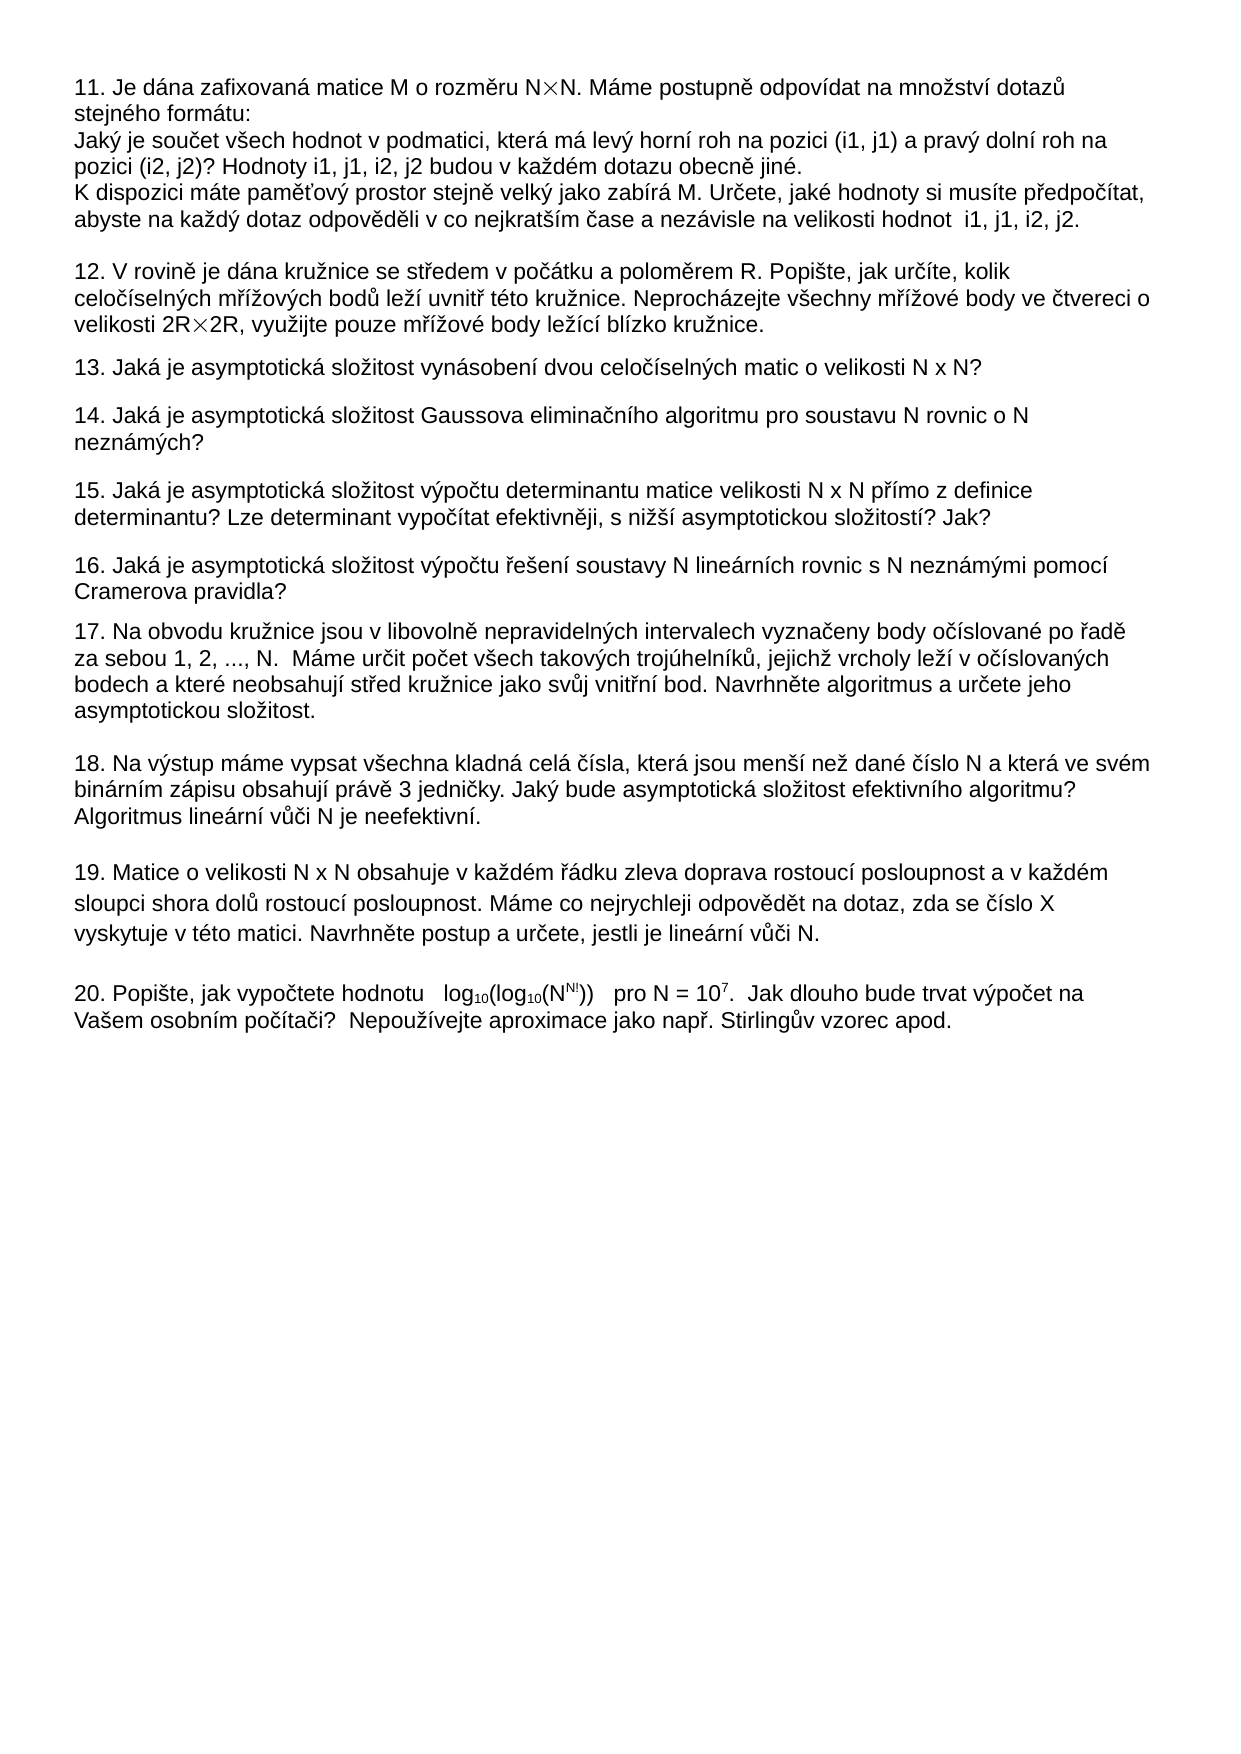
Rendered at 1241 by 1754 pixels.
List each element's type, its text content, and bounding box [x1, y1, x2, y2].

text 16. Jaká je asymptotická složitost výpočtu řešení soustavy N lineárních rovnic s N neznámými pomocí Cramerova pravidla? [74, 552, 1152, 604]
text K dispozici máte paměťový prostor stejně velký jako zabírá M. Určete, jaké hodnoty si musíte předpočítat, abyste na každý dotaz odpověděli v co nejkratším čase a nezávisle na velikosti hodnot i1, j1, i2, j2. [74, 179, 1152, 232]
text 14. Jaká je asymptotická složitost Gaussova eliminačního algoritmu pro soustavu N rovnic o N neznámých? [74, 402, 1152, 455]
text 19. Matice o velikosti N x N obsahuje v každém řádku zleva doprava rostoucí posloupnost a v každém sloupci shora dolů rostoucí posloupnost. Máme co nejrychleji odpovědět na dotaz, zda se číslo X vyskytuje v této matici. Navrhněte postup a určete, jestli je lineární vůči N. [74, 859, 1152, 946]
text 17. Na obvodu kružnice jsou v libovolně nepravidelných intervalech vyznačeny body očíslované po řadě za sebou 1, 2, ..., N. Máme určit počet všech takových trojúhelníků, jejichž vrcholy leží v očíslovaných bodech a které neobsahují střed kružnice jako svůj vnitřní bod. Navrhněte algoritmus a určete jeho asymptotickou složitost. [74, 618, 1152, 724]
text Jaký je součet všech hodnot v podmatici, která má levý horní roh na pozici (i1, j1) a pravý dolní roh na pozici (i2, j2)? Hodnoty i1, j1, i2, j2 budou v každém dotazu obecně jiné. [74, 127, 1152, 179]
text 11. Je dána zafixovaná matice M o rozměru NN. Máme postupně odpovídat na množství dotazů stejného formátu: [74, 74, 1152, 127]
text 12. V rovině je dána kružnice se středem v počátku a poloměrem R. Popište, jak určíte, kolik celočíselných mřížových bodů leží uvnitř této kružnice. Neprocházejte všechny mřížové body ve čtvereci o velikosti 2R2R, využijte pouze mřížové body ležící blízko kružnice. [74, 258, 1152, 337]
text 18. Na výstup máme vypsat všechna kladná celá čísla, která jsou menší než dané číslo N a která ve svém binárním zápisu obsahují právě 3 jedničky. Jaký bude asymptotická složitost efektivního algoritmu? Algoritmus lineární vůči N je neefektivní. [74, 750, 1152, 829]
text 20. Popište, jak vypočtete hodnotu log10(log10(NN!)) pro N = 107. Jak dlouho bude trvat výpočet na Vašem osobním počítači? Nepoužívejte aproximace jako např. Stirlingův vzorec apod. [74, 980, 1152, 1033]
text 13. Jaká je asymptotická složitost vynásobení dvou celočíselných matic o velikosti N x N? [74, 354, 1152, 380]
text 15. Jaká je asymptotická složitost výpočtu determinantu matice velikosti N x N přímo z definice determinantu? Lze determinant vypočítat efektivněji, s nižší asymptotickou složitostí? Jak? [74, 477, 1152, 530]
